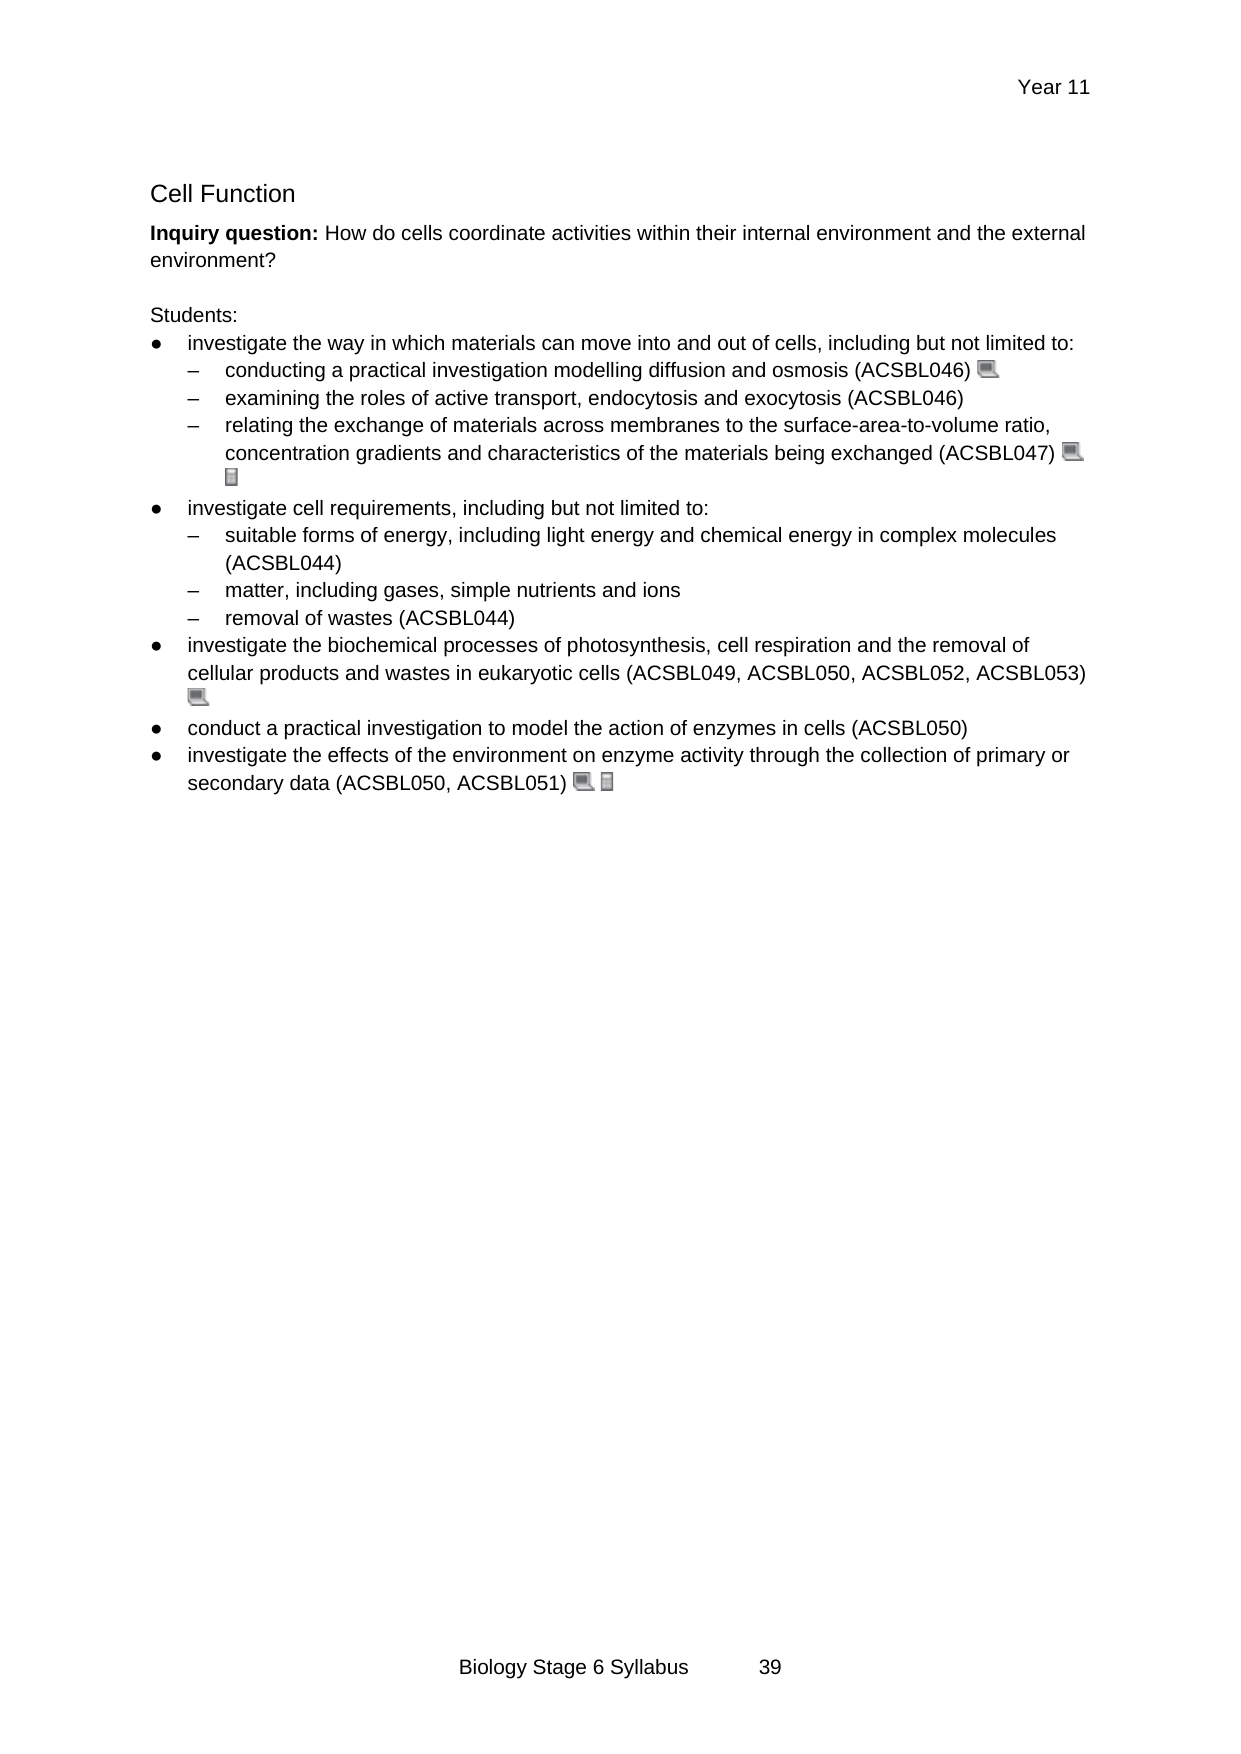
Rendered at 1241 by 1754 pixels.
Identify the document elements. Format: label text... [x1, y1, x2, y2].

list investigate the effects of the environment on enzyme activity through the collection of primary or secondary data (ACSBL050, ACSBL051) [150, 743, 1090, 794]
picture [573, 772, 595, 791]
list suitable forms of energy, including light energy and chemical energy in complex molecules (ACSBL044) [187, 523, 1090, 574]
picture [225, 468, 238, 486]
list investigate the biochemical processes of photosynthesis, cell respiration and the removal of cellular products and wastes in eukaryotic cells (ACSBL049, ACSBL050, ACSBL052, ACSBL053) [150, 633, 1090, 712]
list conducting a practical investigation modelling diffusion and osmosis (ACSBL046) [187, 358, 1090, 382]
list examining the roles of active transport, endocytosis and exocytosis (ACSBL046) [187, 386, 1090, 409]
picture [977, 360, 1000, 378]
list matter, including gases, simple nutrients and ions [187, 578, 1090, 602]
text Inquiry question: How do cells coordinate activities within their internal environment and the external environment? [150, 221, 1090, 272]
picture [600, 772, 614, 791]
list investigate cell requirements, including but not limited to: [150, 496, 1090, 519]
list removal of wastes (ACSBL044) [187, 606, 1090, 629]
picture [187, 688, 210, 706]
list investigate the way in which materials can move into and out of cells, including but not limited to: [150, 331, 1090, 354]
list conduct a practical investigation to model the action of enzymes in cells (ACSBL050) [150, 716, 1090, 739]
text Students: [150, 303, 1090, 327]
picture [1062, 442, 1084, 461]
subtitle Cell Function [150, 179, 1090, 208]
list relating the exchange of materials across membranes to the surface-area-to-volume ratio, concentration gradients and characteristics of the materials being exchanged (ACSBL047) [187, 413, 1090, 492]
